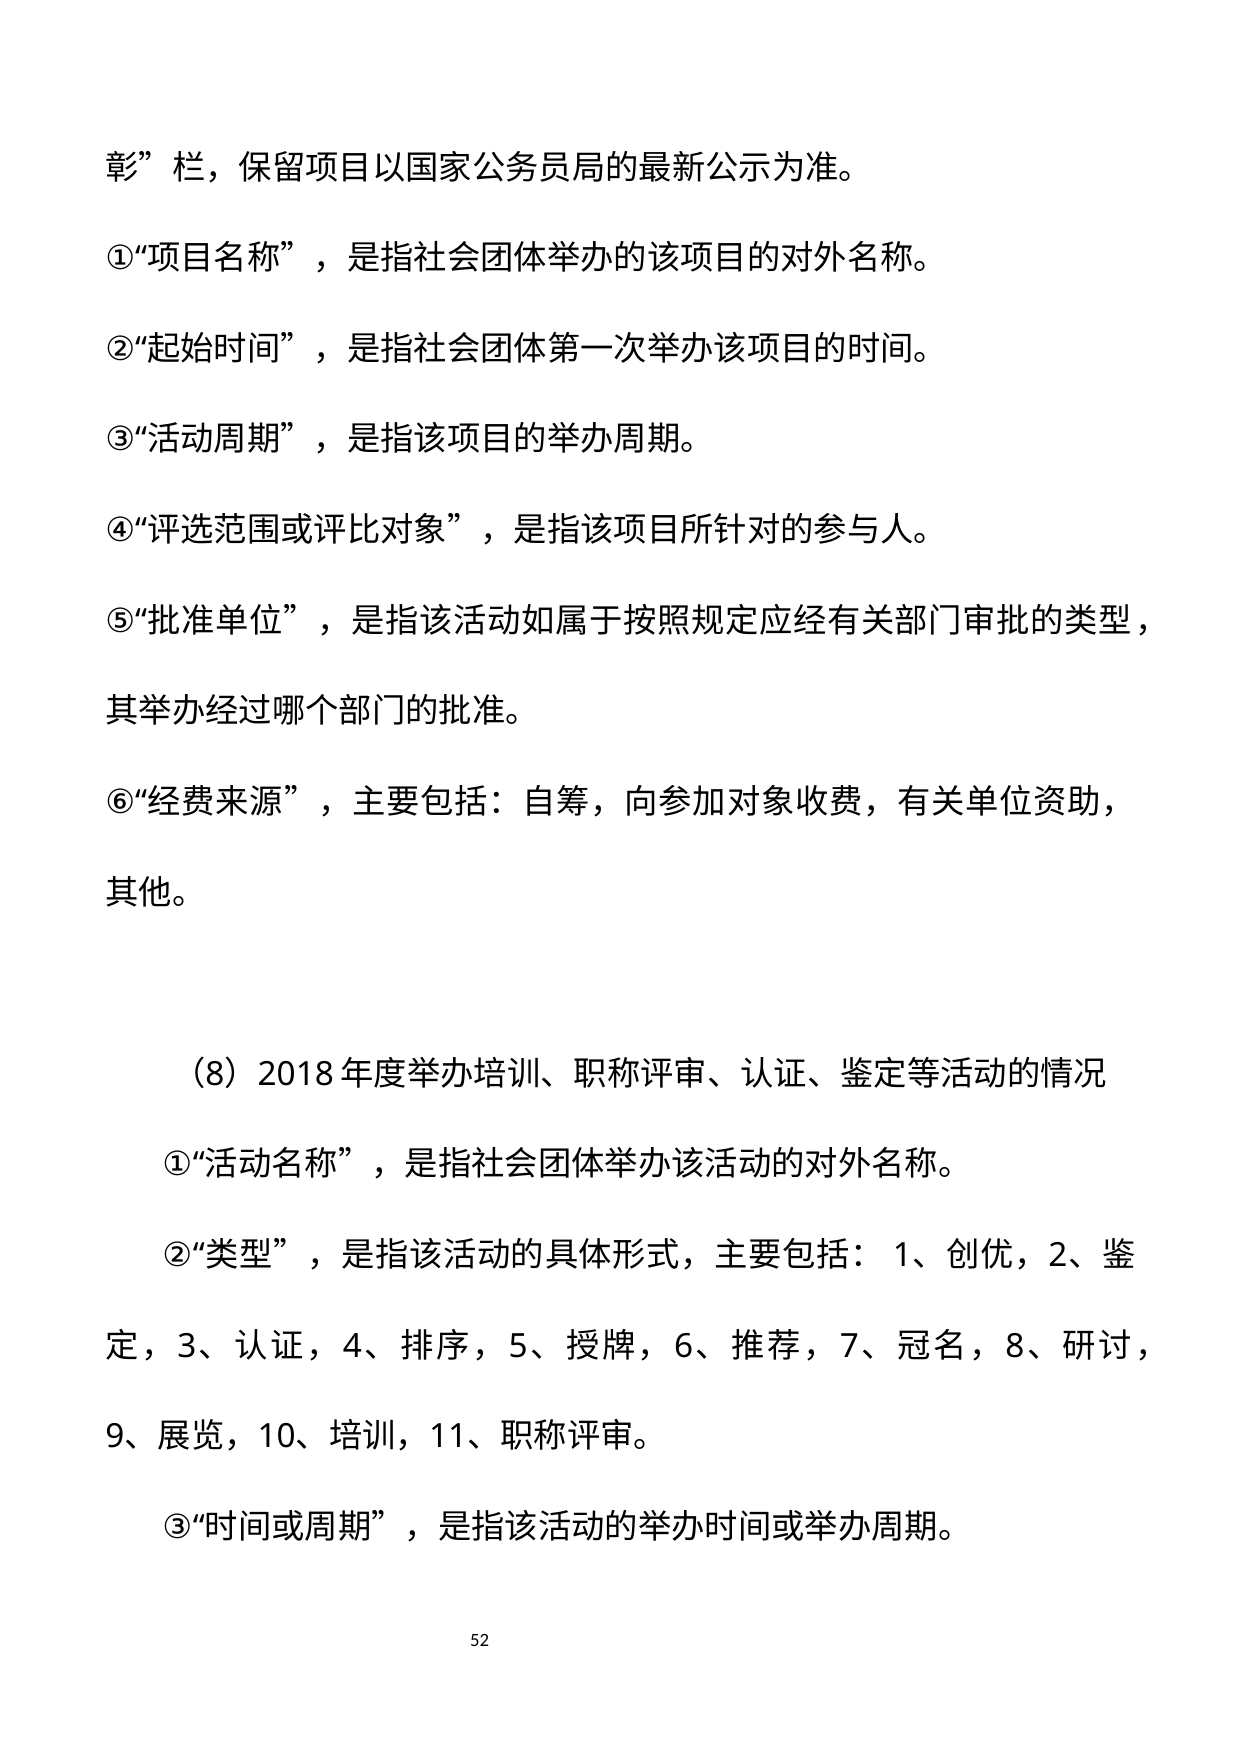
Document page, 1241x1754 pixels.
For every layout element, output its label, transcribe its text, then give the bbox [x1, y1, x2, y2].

list ④“评选范围或评比对象”，是指该项目所针对的参与人。 [105, 482, 1135, 572]
list ⑤“批准单位”，是指该活动如属于按照规定应经有关部门审批的类型，其举办经过哪个部门的批准。 [105, 572, 1135, 754]
list ③“活动周期”，是指该项目的举办周期。 [105, 391, 1135, 482]
list （8）2018年度举办培训、职称评审、认证、鉴定等活动的情况 [105, 1026, 1135, 1116]
list ②“起始时间”，是指社会团体第一次举办该项目的时间。 [105, 301, 1135, 391]
list “类型”，是指该活动的具体形式，主要包括： 1、创优，2、鉴定，3、认证，4、排序，5、授牌，6、推荐，7、冠名，8、研讨，9、展览，10、培训，11、职称评审。 [105, 1207, 1135, 1479]
list “活动名称”，是指社会团体举办该活动的对外名称。 [105, 1116, 1135, 1207]
list ①“项目名称”，是指社会团体举办的该项目的对外名称。 [105, 210, 1135, 301]
list ⑥“经费来源”，主要包括：自筹，向参加对象收费，有关单位资助，其他。 [105, 754, 1135, 935]
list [105, 119, 1135, 210]
list “时间或周期”，是指该活动的举办时间或举办周期。 [105, 1479, 1135, 1569]
